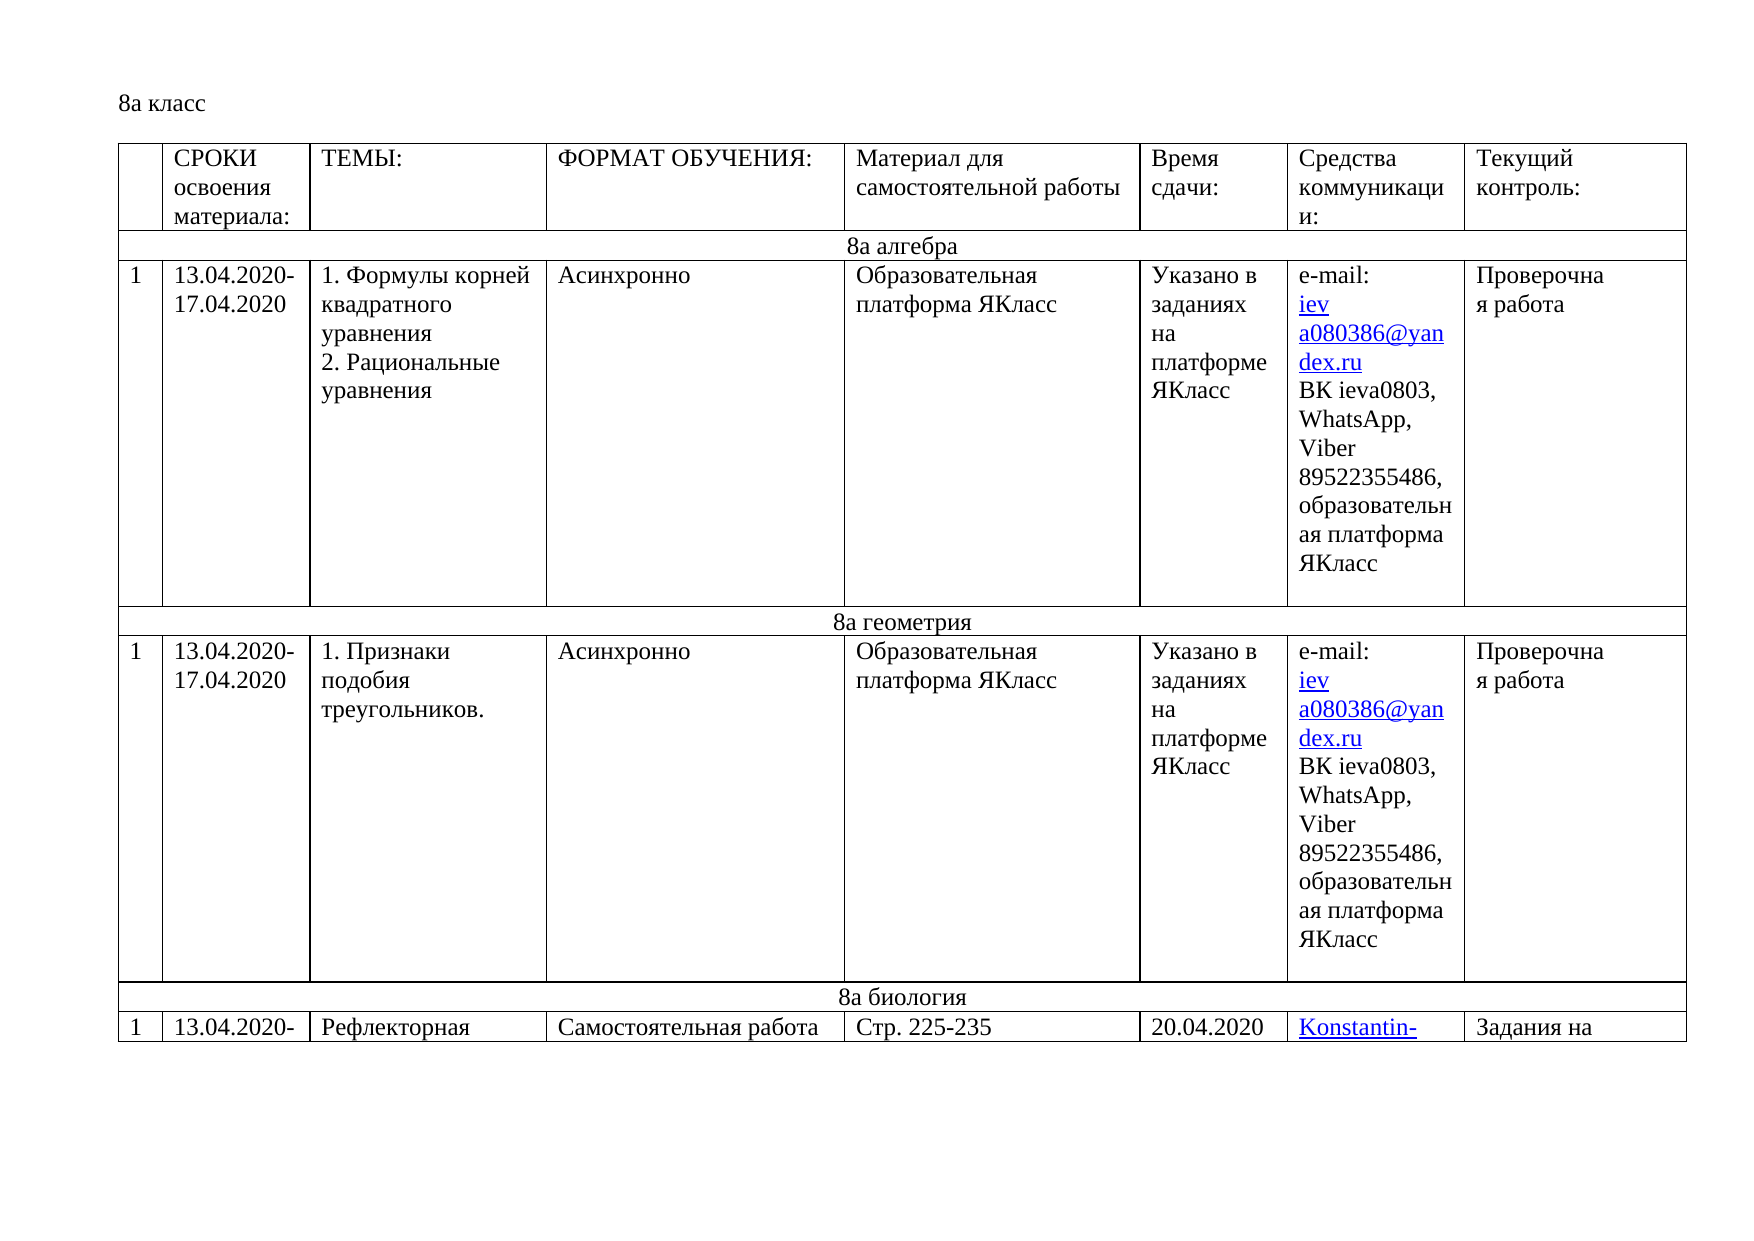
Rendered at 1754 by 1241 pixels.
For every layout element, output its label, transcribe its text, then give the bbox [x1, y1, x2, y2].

table_cell Проверочная работа [1465, 636, 1686, 981]
table_cell 13.04.2020-17.04.2020 [163, 636, 309, 981]
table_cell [547, 1012, 844, 1041]
text 8а класс [118, 88, 1636, 117]
table_cell e-mail: ieva080386@yandex.ru ВК ieva0803, WhatsApp, Viber 89522355486, образовательная платформа ЯКласс [1288, 261, 1464, 606]
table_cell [163, 1012, 309, 1041]
table_header Средства коммуникации: [1288, 144, 1464, 230]
table_header [119, 144, 162, 230]
table_header СРОКИ освоения материала: [163, 144, 309, 230]
table_cell 1 [119, 636, 162, 981]
table_cell Образовательная платформа ЯКласс [845, 636, 1139, 981]
table_header ФОРМАТ ОБУЧЕНИЯ: [547, 144, 844, 230]
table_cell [1288, 1012, 1464, 1041]
table_cell 1. Формулы корней квадратного уравнения 2. Рациональные уравнения [311, 261, 546, 606]
table_cell 1 [119, 1012, 162, 1041]
table_header Материал для самостоятельной работы [845, 144, 1139, 230]
table_header Текущий контроль: [1465, 144, 1686, 230]
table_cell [311, 1012, 546, 1041]
table_cell 1. Признаки подобия треугольников. [311, 636, 546, 981]
table_cell 13.04.2020-17.04.2020 [163, 261, 309, 606]
table_cell 1 [119, 261, 162, 606]
table_header ТЕМЫ: [311, 144, 546, 230]
table_cell 8а биология [119, 983, 1686, 1011]
table_cell Асинхронно [547, 261, 844, 606]
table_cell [845, 1012, 1139, 1041]
table_cell Указано в заданиях на платформе ЯКласс [1141, 261, 1287, 606]
table_cell Асинхронно [547, 636, 844, 981]
table_cell Указано в заданиях на платформе ЯКласс [1141, 636, 1287, 981]
table_cell Проверочная работа [1465, 261, 1686, 606]
table_cell 8а алгебра [119, 231, 1686, 259]
table_cell 20.04.2020 [1141, 1012, 1287, 1041]
table_cell e-mail: ieva080386@yandex.ru ВК ieva0803, WhatsApp, Viber 89522355486, образовательная платформа ЯКласс [1288, 636, 1464, 981]
table_cell 8а геометрия [119, 607, 1686, 635]
table_cell Образовательная платформа ЯКласс [845, 261, 1139, 606]
table_header Время сдачи: [1141, 144, 1287, 230]
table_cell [1465, 1012, 1686, 1041]
